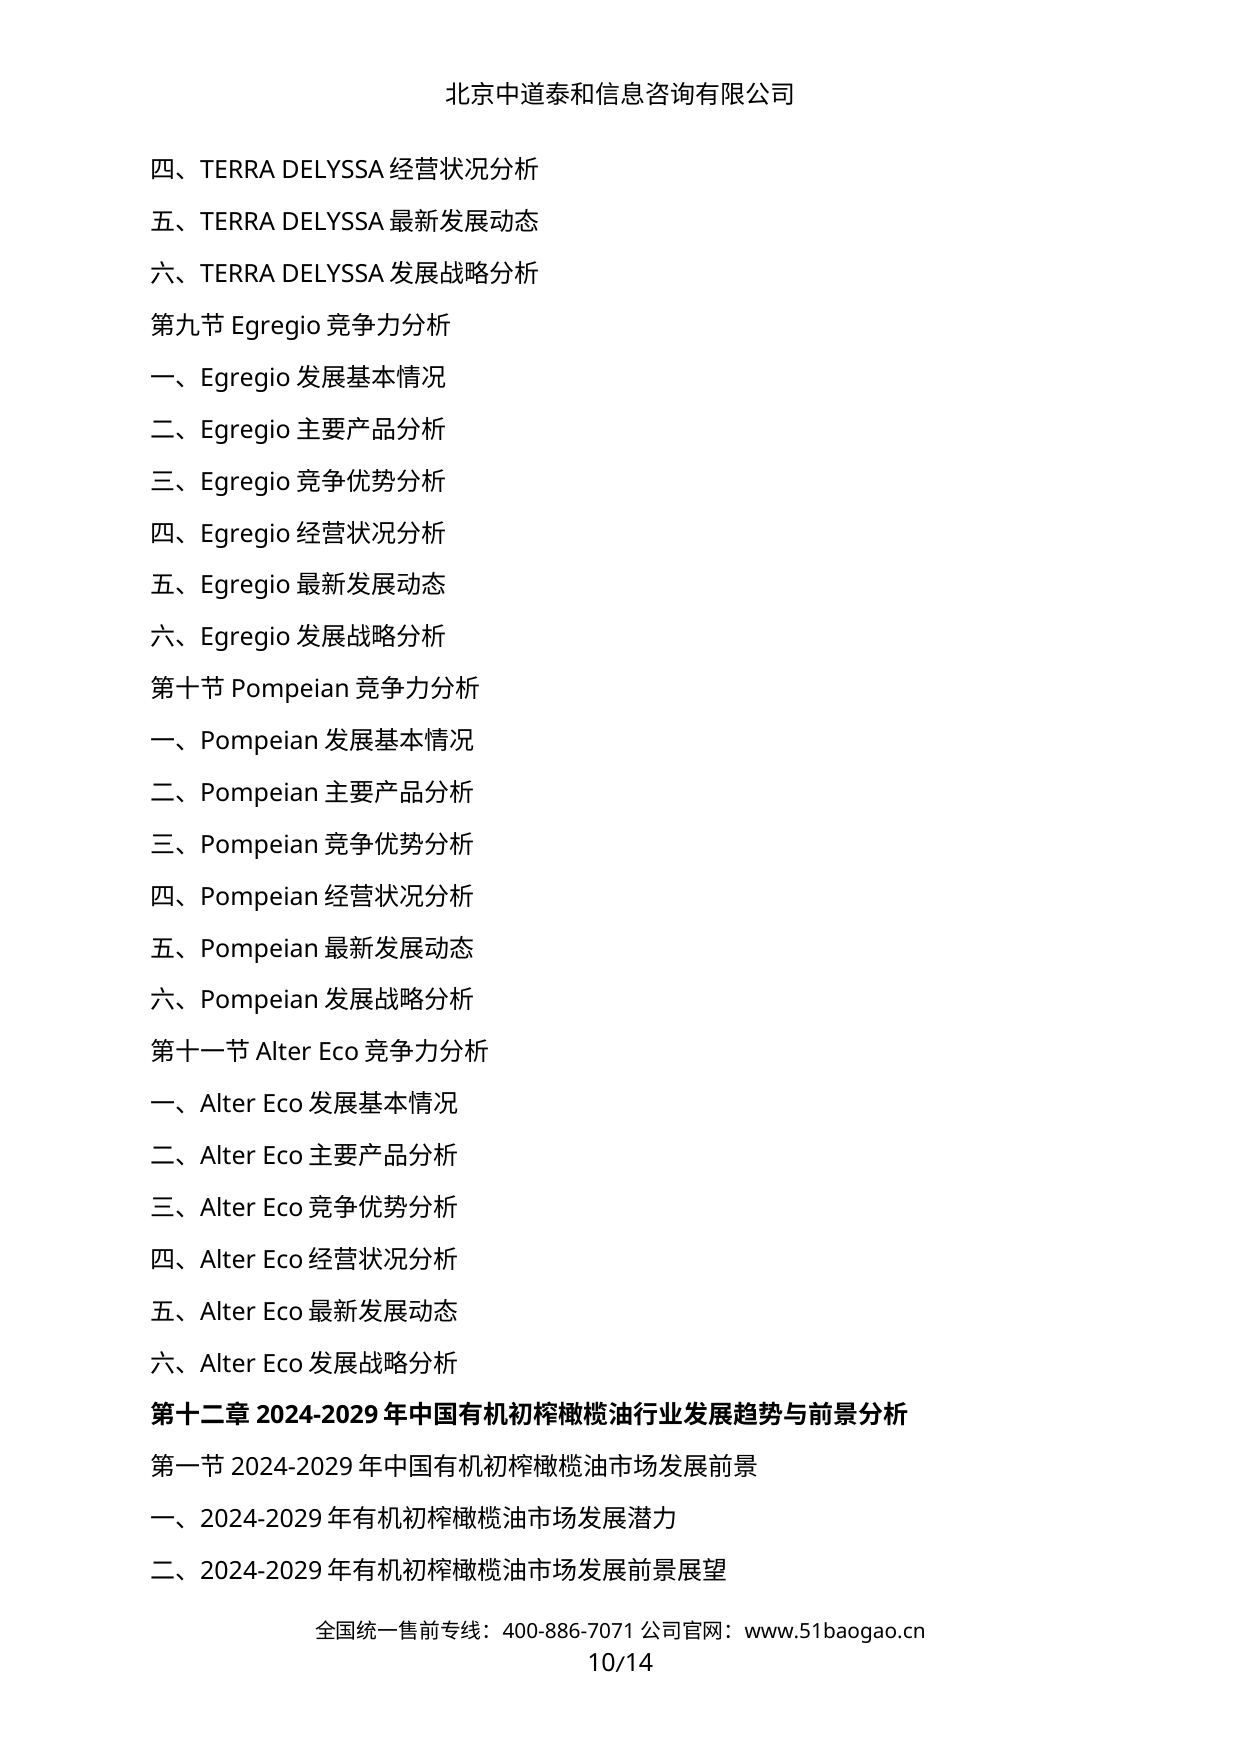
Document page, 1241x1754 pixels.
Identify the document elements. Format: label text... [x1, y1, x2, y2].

text 二、Alter Eco主要产品分析 [150, 1136, 1090, 1172]
text 一、Pompeian发展基本情况 [150, 721, 1090, 757]
text 三、Pompeian竞争优势分析 [150, 824, 1090, 861]
text 五、Alter Eco最新发展动态 [150, 1291, 1090, 1327]
text 五、TERRA DELYSSA最新发展动态 [150, 202, 1090, 238]
text 六、TERRA DELYSSA发展战略分析 [150, 254, 1090, 290]
text 第十节 Pompeian竞争力分析 [150, 669, 1090, 705]
text 一、Egregio发展基本情况 [150, 357, 1090, 394]
text 第九节 Egregio竞争力分析 [150, 306, 1090, 342]
text 六、Egregio发展战略分析 [150, 617, 1090, 653]
text 第十二章 2024-2029年中国有机初榨橄榄油行业发展趋势与前景分析 [150, 1395, 1090, 1431]
text 四、TERRA DELYSSA经营状况分析 [150, 150, 1090, 186]
text 四、Egregio经营状况分析 [150, 513, 1090, 549]
text 四、Pompeian经营状况分析 [150, 876, 1090, 912]
text 三、Alter Eco竞争优势分析 [150, 1187, 1090, 1224]
text 三、Egregio竞争优势分析 [150, 461, 1090, 497]
text 五、Pompeian最新发展动态 [150, 928, 1090, 964]
text 一、2024-2029年有机初榨橄榄油市场发展潜力 [150, 1499, 1090, 1535]
text 一、Alter Eco发展基本情况 [150, 1084, 1090, 1120]
text 二、2024-2029年有机初榨橄榄油市场发展前景展望 [150, 1551, 1090, 1587]
text 五、Egregio最新发展动态 [150, 565, 1090, 601]
text 六、Pompeian发展战略分析 [150, 980, 1090, 1016]
text 四、Alter Eco经营状况分析 [150, 1239, 1090, 1276]
text 第一节 2024-2029年中国有机初榨橄榄油市场发展前景 [150, 1447, 1090, 1483]
text 六、Alter Eco发展战略分析 [150, 1343, 1090, 1379]
text 第十一节 Alter Eco竞争力分析 [150, 1032, 1090, 1068]
text 二、Pompeian主要产品分析 [150, 772, 1090, 809]
text 二、Egregio主要产品分析 [150, 409, 1090, 446]
